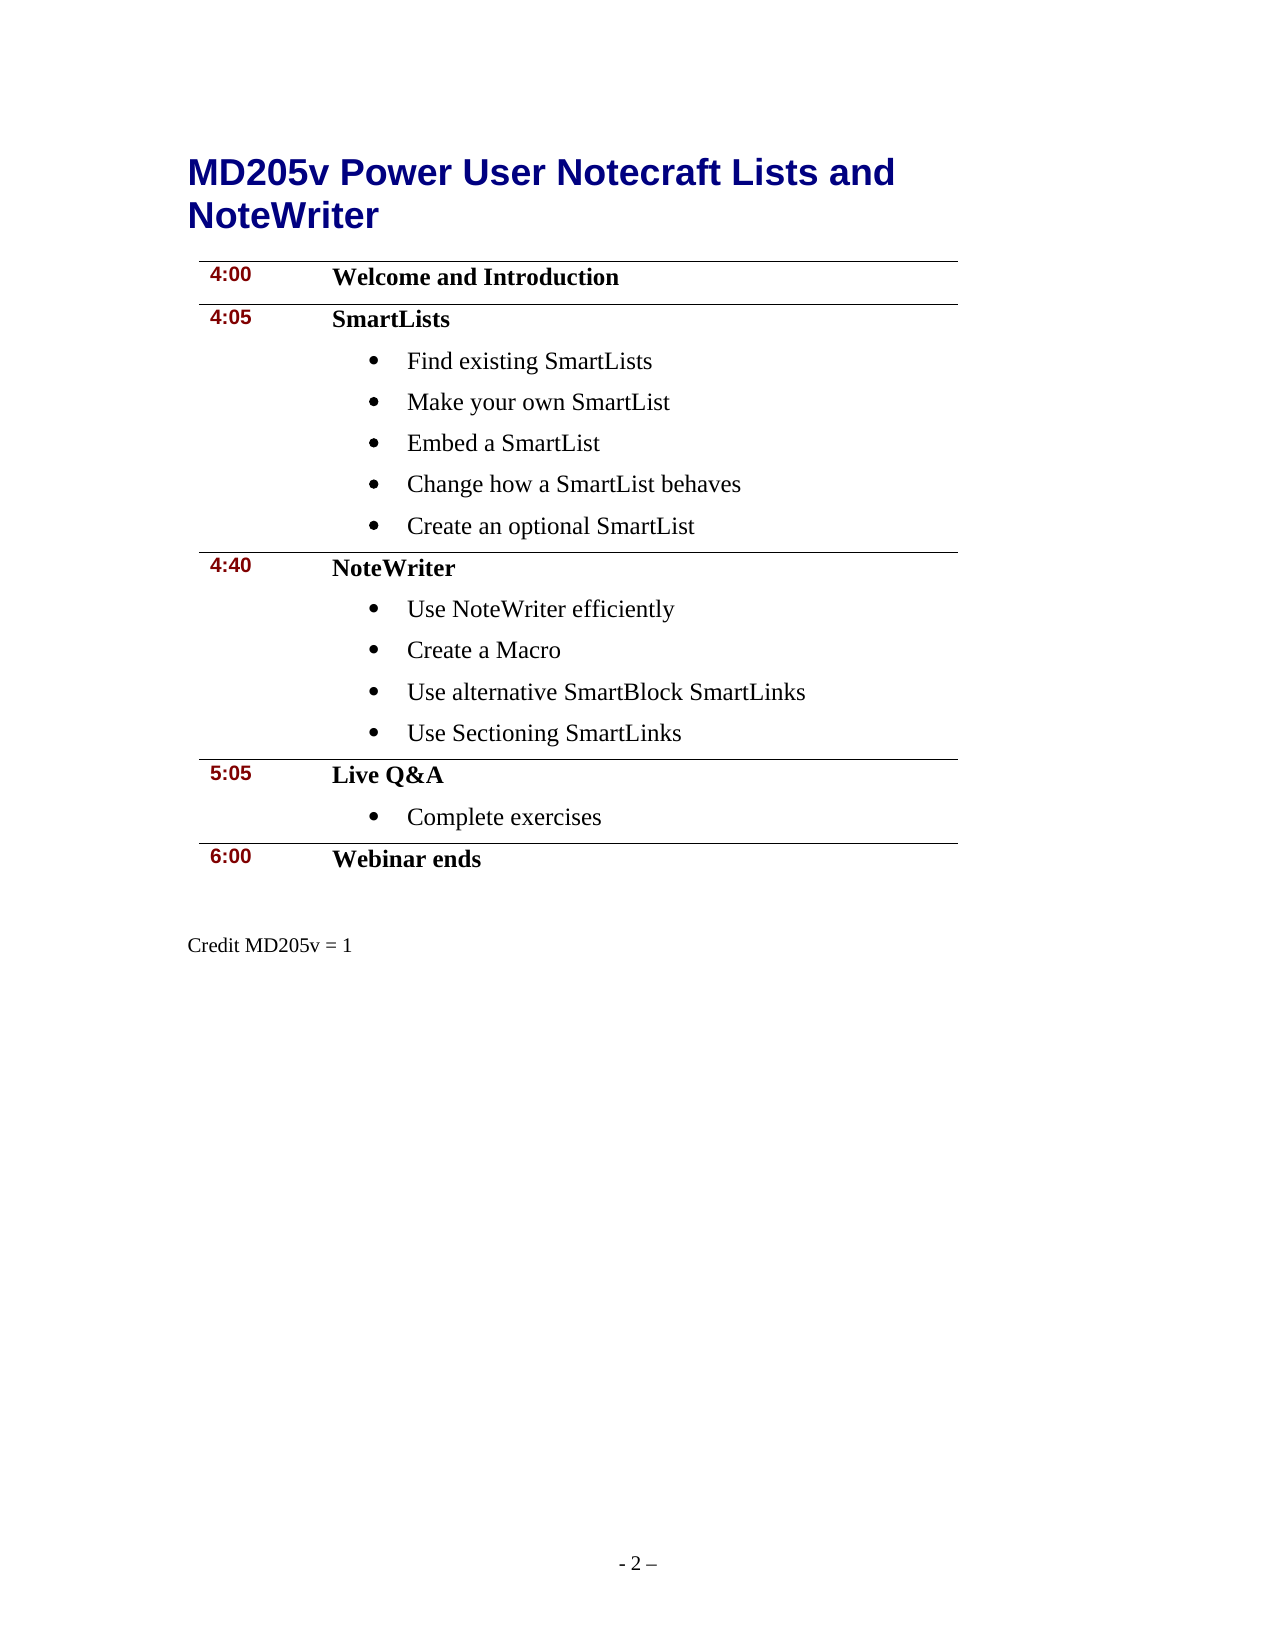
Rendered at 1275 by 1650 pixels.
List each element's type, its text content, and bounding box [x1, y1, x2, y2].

table_cell 6:00 [199, 844, 321, 885]
subtitle MD205v Power User Notecraft Lists and NoteWriter [187, 150, 1087, 236]
text Credit MD205v = 1 [187, 933, 1087, 957]
table_header 4:00 [199, 262, 321, 303]
table_cell NoteWriter Use NoteWriter efficiently Create a Macro Use alternative SmartBlock SmartLinks Use Sectioning SmartLinks [321, 553, 958, 759]
table_cell Webinar ends [321, 844, 958, 885]
table_header Welcome and Introduction [321, 262, 958, 303]
table_cell 4:40 [199, 553, 321, 759]
table_cell Live Q&A Complete exercises [321, 760, 958, 843]
table_cell 4:05 [199, 305, 321, 552]
table_cell 5:05 [199, 760, 321, 843]
table_cell SmartLists Find existing SmartLists Make your own SmartList Embed a SmartList Change how a SmartList behaves Create an optional SmartList [321, 305, 958, 552]
